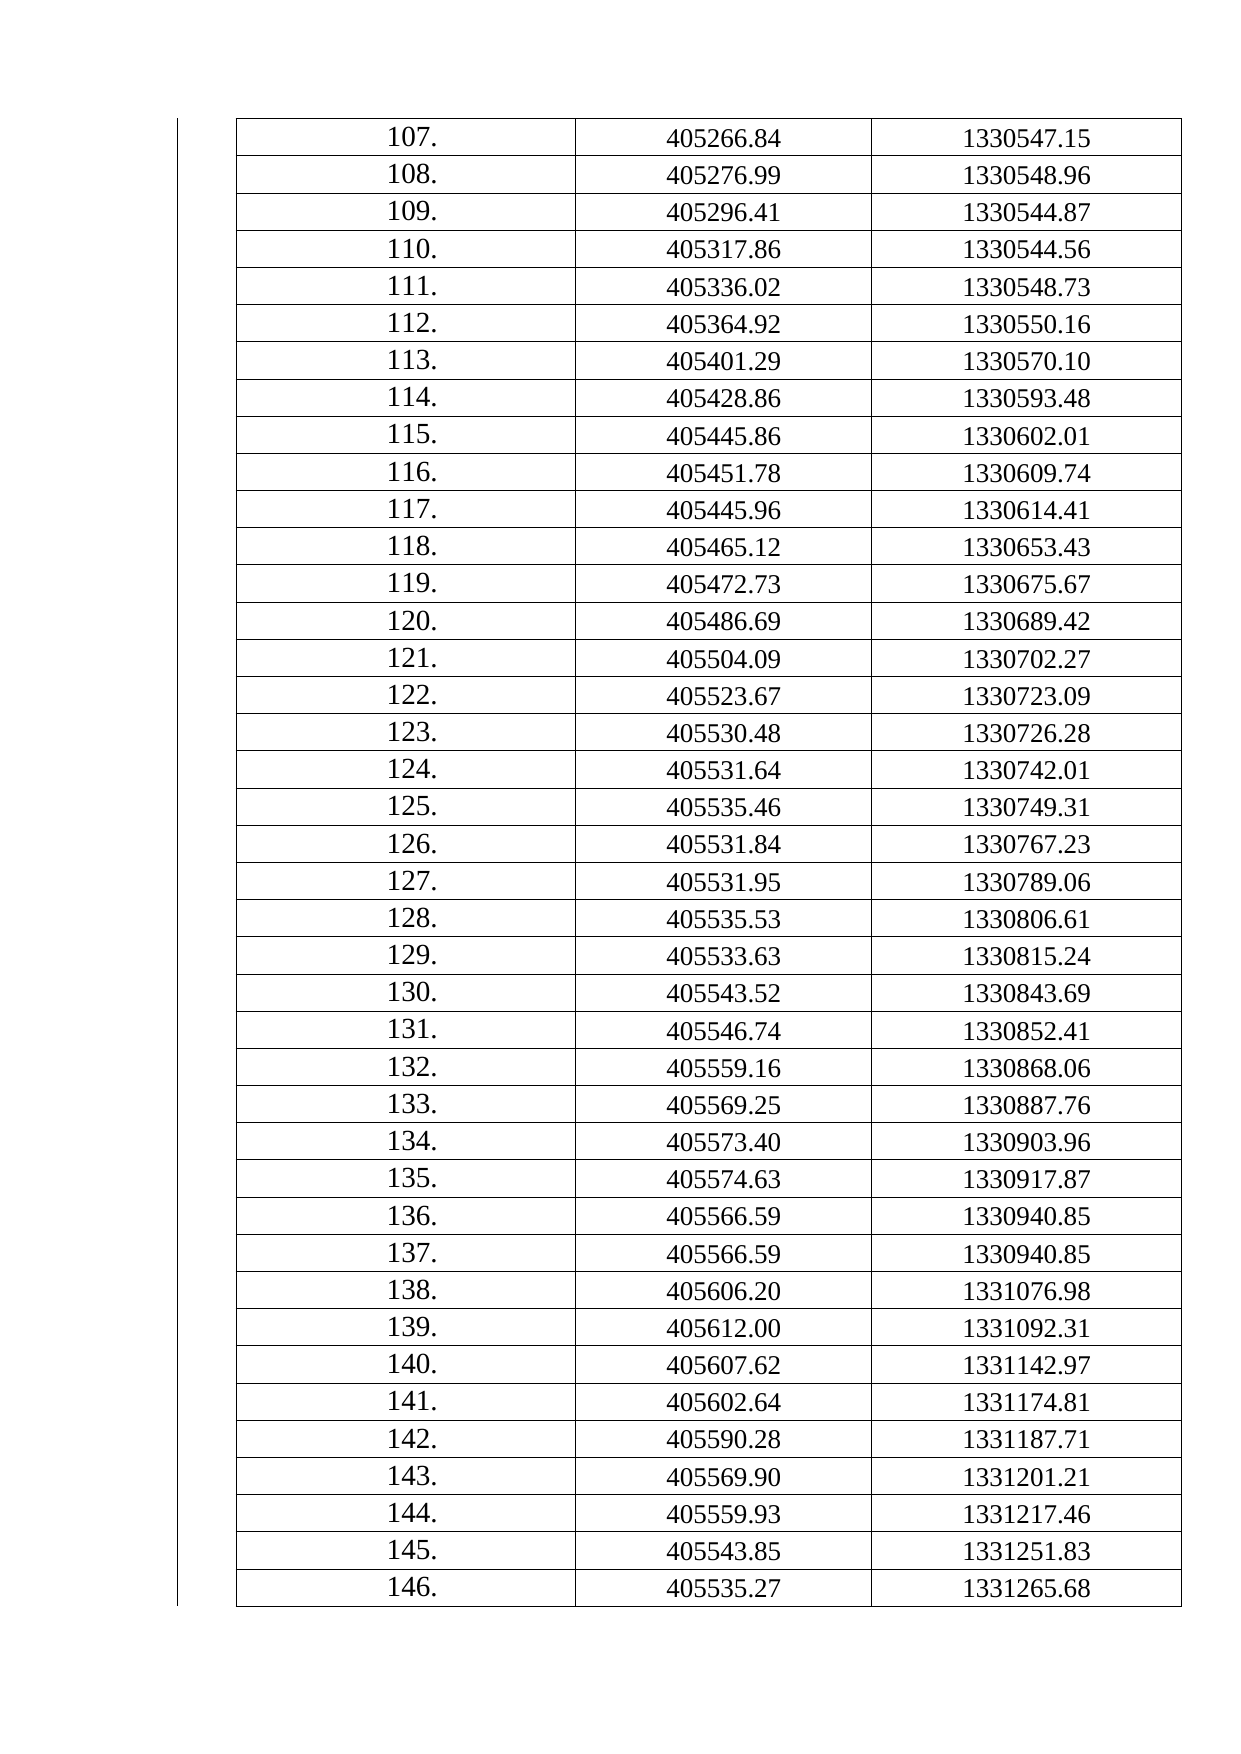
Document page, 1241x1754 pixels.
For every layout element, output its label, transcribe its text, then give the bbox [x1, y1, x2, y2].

table_cell [178, 1569, 236, 1606]
table_cell [237, 342, 575, 378]
table_cell 405566.59 [576, 1198, 871, 1234]
table_cell 1330887.76 [872, 1086, 1181, 1122]
table_cell [178, 639, 236, 676]
table_cell [178, 1234, 236, 1271]
table_cell 1330789.06 [872, 863, 1181, 899]
table_cell 405543.52 [576, 975, 871, 1011]
table_cell 405602.64 [576, 1384, 871, 1420]
table_cell [178, 267, 236, 304]
table_cell [237, 1198, 575, 1234]
table_cell 1330544.56 [872, 231, 1181, 267]
table_cell 1330689.42 [872, 603, 1181, 639]
table_cell 1330940.85 [872, 1198, 1181, 1234]
table_cell [237, 491, 575, 527]
table_cell 405533.63 [576, 937, 871, 973]
table_cell [237, 677, 575, 713]
table_cell [237, 1421, 575, 1457]
table_cell [237, 826, 575, 862]
table_cell 1330868.06 [872, 1049, 1181, 1085]
table_cell [237, 1384, 575, 1420]
table_cell [178, 974, 236, 1011]
table_cell [178, 1494, 236, 1531]
table_cell [178, 602, 236, 639]
table_cell 405472.73 [576, 565, 871, 602]
table_cell [178, 713, 236, 750]
table_cell 405445.96 [576, 491, 871, 527]
table_cell [237, 1123, 575, 1159]
table_cell [237, 1235, 575, 1271]
table_cell 1331251.83 [872, 1532, 1181, 1568]
table_cell [237, 603, 575, 639]
table_cell [237, 156, 575, 192]
table_cell [237, 1570, 575, 1606]
table_cell [178, 416, 236, 453]
table_cell 405606.20 [576, 1272, 871, 1308]
table_cell [178, 825, 236, 862]
table_cell [237, 528, 575, 564]
table_cell 1330749.31 [872, 789, 1181, 825]
table_cell 405535.53 [576, 900, 871, 936]
table_cell [178, 379, 236, 416]
table_cell 1330548.96 [872, 156, 1181, 192]
table_cell [237, 1458, 575, 1494]
table_cell [237, 231, 575, 267]
table_cell 1330843.69 [872, 975, 1181, 1011]
table_cell [178, 1197, 236, 1234]
table_cell [178, 1345, 236, 1382]
table_cell [237, 1272, 575, 1308]
table_cell [237, 863, 575, 899]
table_cell 1330653.43 [872, 528, 1181, 564]
table_cell [237, 268, 575, 304]
table_cell [237, 1086, 575, 1122]
table_cell [237, 305, 575, 341]
table_cell [178, 1085, 236, 1122]
table_cell 1330767.23 [872, 826, 1181, 862]
table_cell 405465.12 [576, 528, 871, 564]
table_cell 1330723.09 [872, 677, 1181, 713]
table_cell 405531.84 [576, 826, 871, 862]
table_cell 405276.99 [576, 156, 871, 192]
table_cell [237, 417, 575, 453]
table_cell [178, 1011, 236, 1048]
table_cell [237, 1495, 575, 1531]
table_cell [178, 527, 236, 564]
table_cell [178, 1048, 236, 1085]
table_cell [178, 862, 236, 899]
table_cell 1330806.61 [872, 900, 1181, 936]
table_cell [178, 230, 236, 267]
table_cell 1330903.96 [872, 1123, 1181, 1159]
table_cell [237, 380, 575, 416]
table_cell 1330593.48 [872, 380, 1181, 416]
table_cell 1330544.87 [872, 194, 1181, 230]
table_cell 1330602.01 [872, 417, 1181, 453]
table_cell 1330547.15 [872, 119, 1181, 155]
table_cell 1331174.81 [872, 1384, 1181, 1420]
table_cell [237, 937, 575, 973]
table_cell [178, 1271, 236, 1308]
table_cell [178, 936, 236, 973]
table_cell 1330940.85 [872, 1235, 1181, 1271]
table_cell [237, 1309, 575, 1345]
table_cell [178, 1159, 236, 1197]
table_cell [237, 1160, 575, 1197]
table_cell [178, 1383, 236, 1420]
table_cell [237, 900, 575, 936]
table_cell 405569.90 [576, 1458, 871, 1494]
table_cell 405296.41 [576, 194, 871, 230]
table_cell 1330548.73 [872, 268, 1181, 304]
table_cell [178, 788, 236, 825]
table_cell 405336.02 [576, 268, 871, 304]
table_cell 1330675.67 [872, 565, 1181, 602]
table_cell [178, 490, 236, 527]
table_cell [237, 1346, 575, 1382]
table_cell 405445.86 [576, 417, 871, 453]
table_cell [178, 1457, 236, 1494]
table_cell 1330570.10 [872, 342, 1181, 378]
table_cell [237, 714, 575, 750]
table_cell 405317.86 [576, 231, 871, 267]
table_cell [237, 751, 575, 787]
table_cell 1330852.41 [872, 1012, 1181, 1048]
table_cell [237, 194, 575, 230]
table_cell [178, 341, 236, 378]
table_cell [178, 193, 236, 230]
table_cell 1331092.31 [872, 1309, 1181, 1345]
table_cell 1331265.68 [872, 1570, 1181, 1606]
table_cell 1331142.97 [872, 1346, 1181, 1382]
table_cell [178, 1122, 236, 1159]
table_cell 405535.46 [576, 789, 871, 825]
table_cell [237, 454, 575, 490]
table_cell [178, 1308, 236, 1345]
table_cell [178, 155, 236, 192]
table_cell 405428.86 [576, 380, 871, 416]
table_cell [178, 118, 236, 155]
table_cell [178, 453, 236, 490]
table_cell 1331201.21 [872, 1458, 1181, 1494]
table_cell 405574.63 [576, 1160, 871, 1197]
table_cell 405531.64 [576, 751, 871, 787]
table_cell 405535.27 [576, 1570, 871, 1606]
table_cell 405573.40 [576, 1123, 871, 1159]
table_cell 1330917.87 [872, 1160, 1181, 1197]
table_cell 1330702.27 [872, 640, 1181, 676]
table_cell 1330815.24 [872, 937, 1181, 973]
table_cell [237, 565, 575, 602]
table_cell 405364.92 [576, 305, 871, 341]
table_cell [237, 975, 575, 1011]
table_cell 1330614.41 [872, 491, 1181, 527]
table_cell [178, 750, 236, 787]
table_cell [237, 1532, 575, 1568]
table_cell 405531.95 [576, 863, 871, 899]
table_cell 405546.74 [576, 1012, 871, 1048]
table_cell 405530.48 [576, 714, 871, 750]
table_cell 405504.09 [576, 640, 871, 676]
table_cell [237, 1012, 575, 1048]
table_cell 1330742.01 [872, 751, 1181, 787]
table_cell 405607.62 [576, 1346, 871, 1382]
table_cell [237, 789, 575, 825]
table_cell 1331217.46 [872, 1495, 1181, 1531]
table_cell 405612.00 [576, 1309, 871, 1345]
table_cell 405401.29 [576, 342, 871, 378]
table_cell [237, 640, 575, 676]
table_cell 405266.84 [576, 119, 871, 155]
table_cell 405543.85 [576, 1532, 871, 1568]
table_cell 405486.69 [576, 603, 871, 639]
table_cell [178, 564, 236, 602]
table_cell 405523.67 [576, 677, 871, 713]
table_cell 405559.93 [576, 1495, 871, 1531]
table_cell 1330726.28 [872, 714, 1181, 750]
table_cell 405569.25 [576, 1086, 871, 1122]
table_cell 405559.16 [576, 1049, 871, 1085]
table_cell [178, 1531, 236, 1568]
table_cell [178, 304, 236, 341]
table_cell [237, 1049, 575, 1085]
table_cell 1331076.98 [872, 1272, 1181, 1308]
table_cell 1331187.71 [872, 1421, 1181, 1457]
table_cell 405566.59 [576, 1235, 871, 1271]
table_cell [178, 1420, 236, 1457]
table_cell 1330609.74 [872, 454, 1181, 490]
table_cell [178, 899, 236, 936]
table_cell 405590.28 [576, 1421, 871, 1457]
table_cell [237, 119, 575, 155]
table_cell 405451.78 [576, 454, 871, 490]
table_cell 1330550.16 [872, 305, 1181, 341]
table_cell [178, 676, 236, 713]
